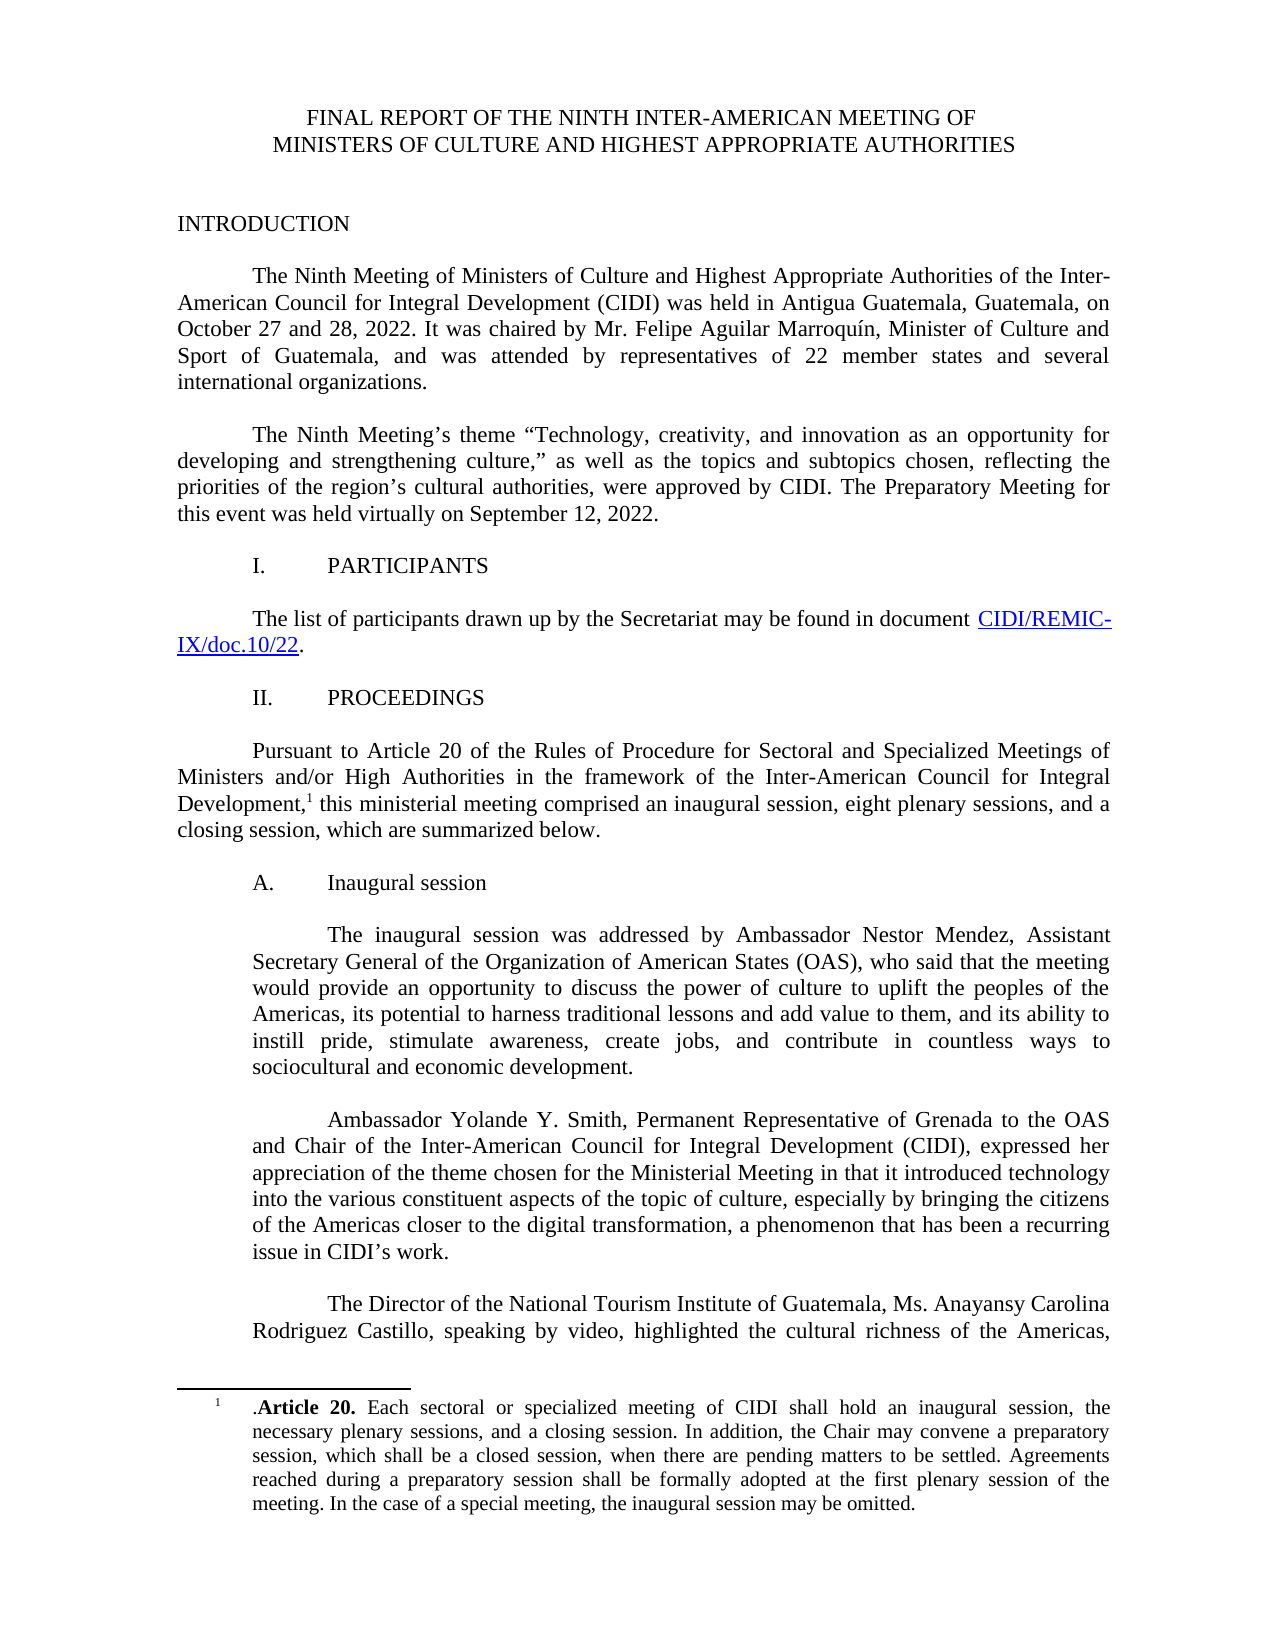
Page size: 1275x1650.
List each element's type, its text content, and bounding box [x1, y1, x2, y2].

text Ambassador Yolande Y. Smith, Permanent Representative of Grenada to the OAS and Chair of the Inter-American Council for Integral Development (CIDI), expressed her appreciation of the theme chosen for the Ministerial Meeting in that it introduced technology into the various constituent aspects of the topic of culture, especially by bringing the citizens of the Americas closer to the digital transformation, a phenomenon that has been a recurring issue in CIDI’s work. [252, 1106, 1111, 1264]
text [252, 1290, 1111, 1343]
text The list of participants drawn up by the Secretariat may be found in document CIDI/REMIC-IX/doc.10/22. [177, 605, 1111, 658]
text A. Inaugural session [252, 869, 1111, 895]
text Pursuant to Article 20 of the Rules of Procedure for Sectoral and Specialized Meetings of Ministers and/or High Authorities in the framework of the Inter-American Council for Integral Development, this ministerial meeting comprised an inaugural session, eight plenary sessions, and a closing session, which are summarized below. [177, 737, 1111, 842]
list PROCEEDINGS [252, 684, 1111, 711]
text The Ninth Meeting’s theme “Technology, creativity, and innovation as an opportunity for developing and strengthening culture,” as well as the topics and subtopics chosen, reflecting the priorities of the region’s cultural authorities, were approved by CIDI. The Preparatory Meeting for this event was held virtually on September 12, 2022. [177, 421, 1111, 526]
text The inaugural session was addressed by Ambassador Nestor Mendez, Assistant Secretary General of the Organization of American States (OAS), who said that the meeting would provide an opportunity to discuss the power of culture to uplift the peoples of the Americas, its potential to harness traditional lessons and add value to them, and its ability to instill pride, stimulate awareness, create jobs, and contribute in countless ways to sociocultural and economic development. [252, 921, 1111, 1079]
text FINAL REPORT OF THE NINTH INTER-AMERICAN MEETING OF MINISTERS OF CULTURE AND HIGHEST APPROPRIATE AUTHORITIES [177, 104, 1111, 157]
text INTRODUCTION [177, 210, 1111, 236]
text The Ninth Meeting of Ministers of Culture and Highest Appropriate Authorities of the Inter-American Council for Integral Development (CIDI) was held in Antigua Guatemala, Guatemala, on October 27 and 28, 2022. It was chaired by Mr. Felipe Aguilar Marroquín, Minister of Culture and Sport of Guatemala, and was attended by representatives of 22 member states and several international organizations. [177, 263, 1111, 394]
list PARTICIPANTS [252, 552, 1111, 579]
